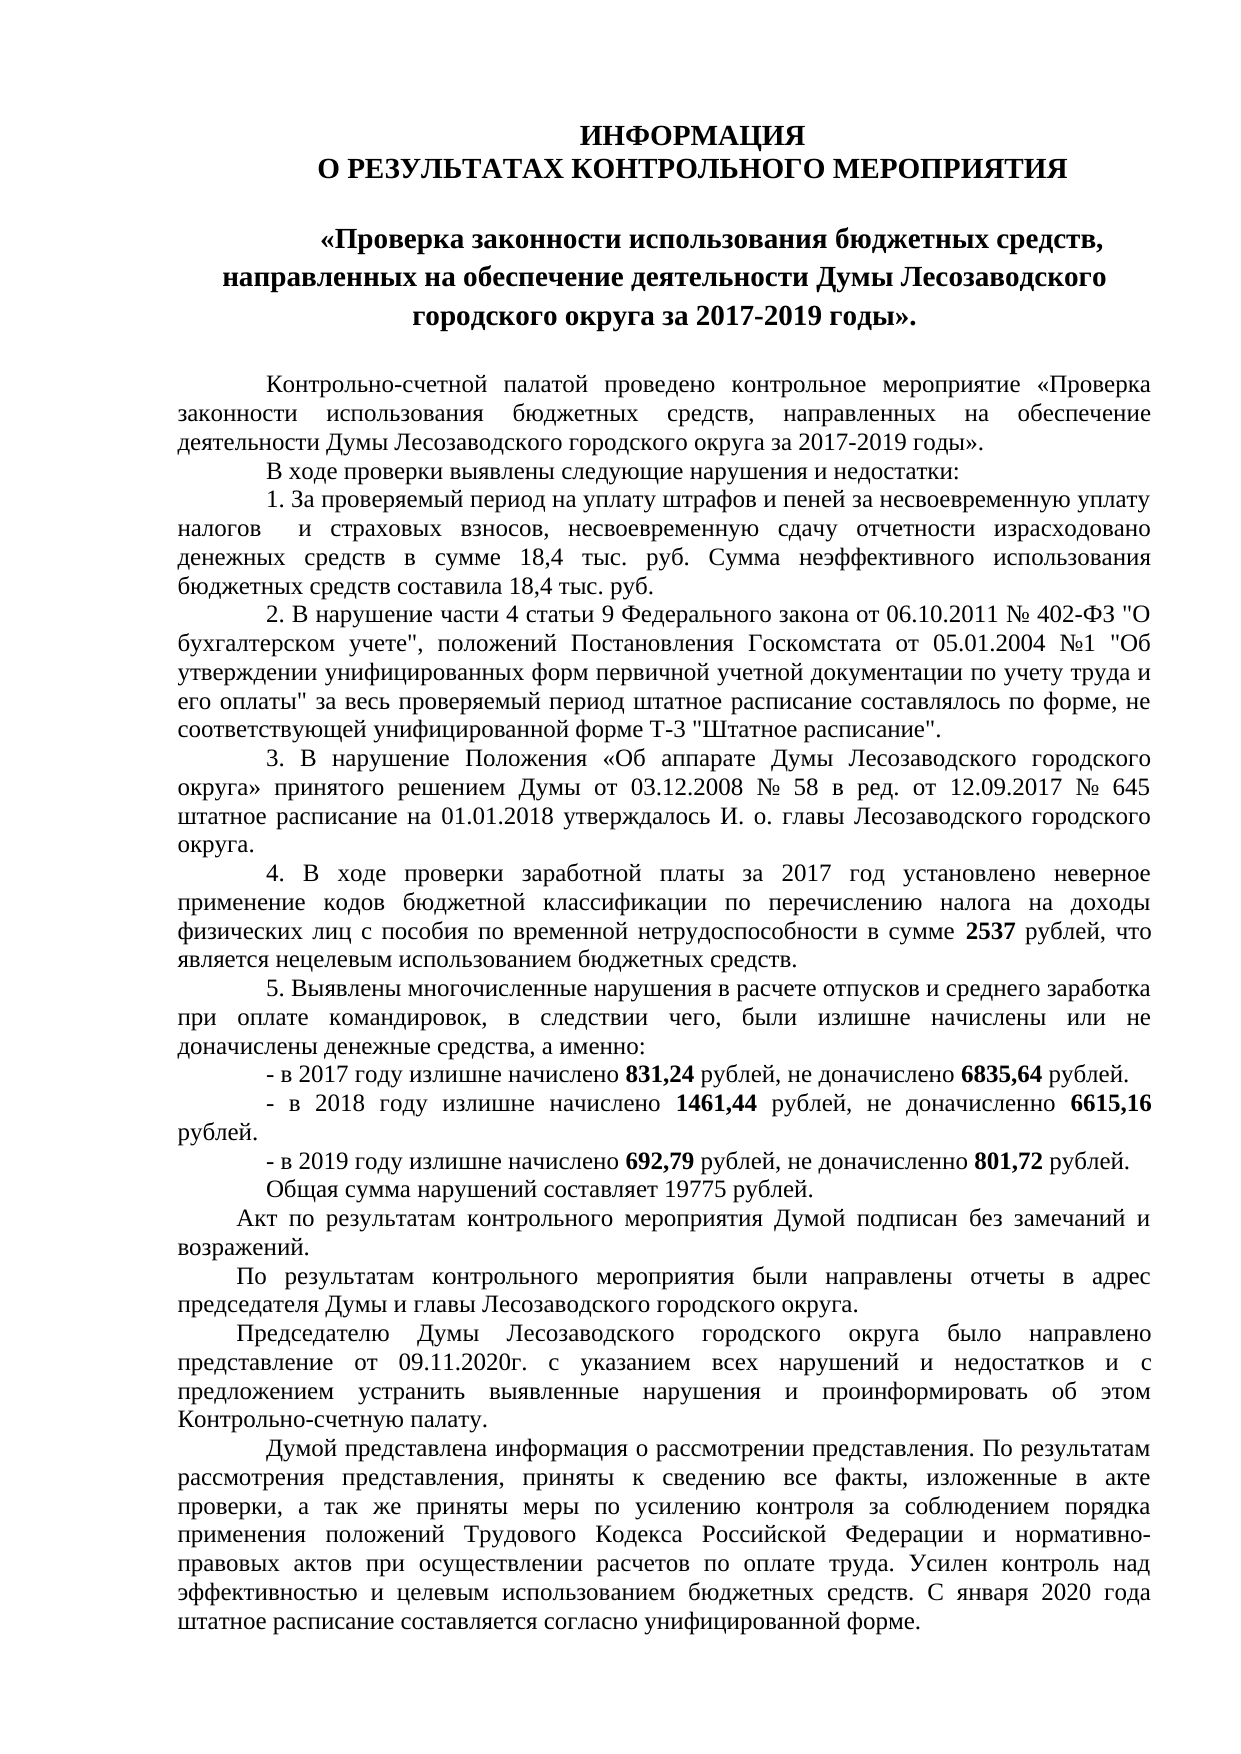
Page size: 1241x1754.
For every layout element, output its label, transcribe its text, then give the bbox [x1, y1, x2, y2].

text Контрольно-счетной палатой проведено контрольное мероприятие «Проверка законности использования бюджетных средств, направленных на обеспечение деятельности Думы Лесозаводского городского округа за 2017-2019 годы». [177, 369, 1152, 456]
text - в 2019 году излишне начислено 692,79 рублей, не доначисленно 801,72 рублей. [177, 1146, 1152, 1174]
text «Проверка законности использования бюджетных средств, направленных на обеспечение деятельности Думы Лесозаводского городского округа за 2017-2019 годы». [177, 221, 1152, 331]
text Председателю Думы Лесозаводского городского округа было направлено представление от 09.11.2020г. с указанием всех нарушений и недостатков и с предложением устранить выявленные нарушения и проинформировать об этом Контрольно-счетную палату. [177, 1318, 1152, 1433]
text Общая сумма нарушений составляет 19775 рублей. [177, 1174, 1152, 1203]
text 3. В нарушение Положения «Об аппарате Думы Лесозаводского городского округа» принятого решением Думы от 03.12.2008 № 58 в ред. от 12.09.2017 № 645 штатное расписание на 01.01.2018 утверждалось И. о. главы Лесозаводского городского округа. [177, 743, 1152, 858]
text О РЕЗУЛЬТАТАХ КОНТРОЛЬНОГО МЕРОПРИЯТИЯ [177, 152, 1152, 185]
text Думой представлена информация о рассмотрении представления. По результатам рассмотрения представления, приняты к сведению все факты, изложенные в акте проверки, а так же приняты меры по усилению контроля за соблюдением порядка применения положений Трудового Кодекса Российской Федерации и нормативно-правовых актов при осуществлении расчетов по оплате труда. Усилен контроль над эффективностью и целевым использованием бюджетных средств. С января 2020 года штатное расписание составляется согласно унифицированной форме. [177, 1433, 1152, 1634]
text - в 2018 году излишне начислено 1461,44 рублей, не доначисленно 6615,16 рублей. [177, 1088, 1152, 1146]
text - в 2017 году излишне начислено 831,24 рублей, не доначислено 6835,64 рублей. [177, 1059, 1152, 1088]
text 5. Выявлены многочисленные нарушения в расчете отпусков и среднего заработка при оплате командировок, в следствии чего, были излишне начислены или не доначислены денежные средства, а именно: [177, 973, 1152, 1059]
text 1. За проверяемый период на уплату штрафов и пеней за несвоевременную уплату налогов и страховых взносов, несвоевременную сдачу отчетности израсходовано денежных средств в сумме 18,4 тыс. руб. Сумма неэффективного использования бюджетных средств составила 18,4 тыс. руб. [177, 484, 1152, 599]
text 4. В ходе проверки заработной платы за 2017 год установлено неверное применение кодов бюджетной классификации по перечислению налога на доходы физических лиц с пособия по временной нетрудоспособности в сумме 2537 рублей, что является нецелевым использованием бюджетных средств. [177, 858, 1152, 973]
text В ходе проверки выявлены следующие нарушения и недостатки: [177, 456, 1152, 484]
text ИНФОРМАЦИЯ [177, 118, 1152, 152]
text По результатам контрольного мероприятия были направлены отчеты в адрес председателя Думы и главы Лесозаводского городского округа. [177, 1261, 1152, 1318]
text 2. В нарушение части 4 статьи 9 Федерального закона от 06.10.2011 № 402-ФЗ "О бухгалтерском учете", положений Постановления Госкомстата от 05.01.2004 №1 "Об утверждении унифицированных форм первичной учетной документации по учету труда и его оплаты" за весь проверяемый период штатное расписание составлялось по форме, не соответствующей унифицированной форме Т-3 "Штатное расписание". [177, 599, 1152, 743]
text Акт по результатам контрольного мероприятия Думой подписан без замечаний и возражений. [177, 1203, 1152, 1261]
